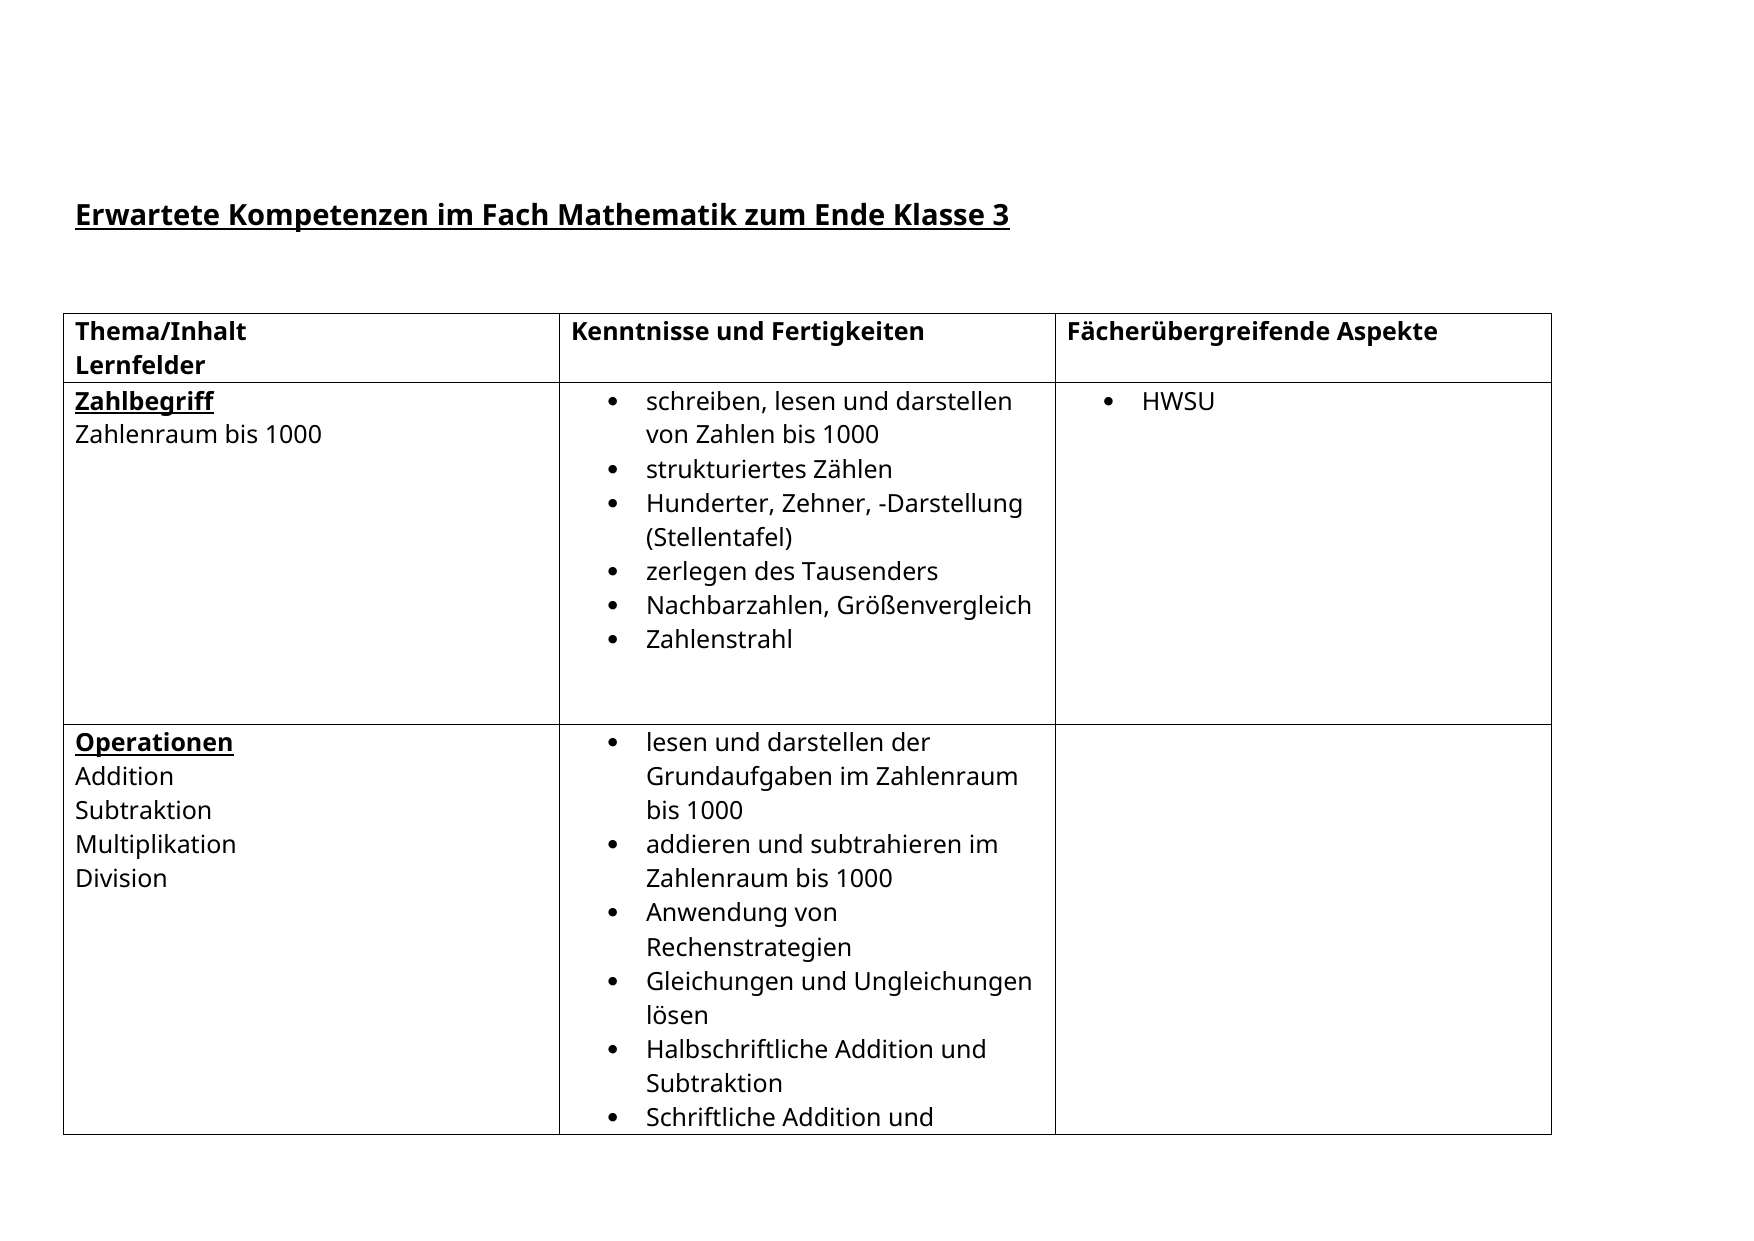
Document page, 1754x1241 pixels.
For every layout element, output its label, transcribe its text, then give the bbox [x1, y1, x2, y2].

table_header Thema/Inhalt Lernfelder [64, 314, 559, 382]
table_cell HWSU [1056, 383, 1551, 724]
table_cell schreiben, lesen und darstellen von Zahlen bis 1000 strukturiertes Zählen Hunderter, Zehner, -Darstellung (Stellentafel) zerlegen des Tausenders Nachbarzahlen, Größenvergleich Zahlenstrahl [560, 383, 1055, 724]
table_header Kenntnisse und Fertigkeiten [560, 314, 1055, 382]
table_header Fächerübergreifende Aspekte [1056, 314, 1551, 382]
text Erwartete Kompetenzen im Fach Mathematik zum Ende Klasse 3 [75, 194, 1679, 234]
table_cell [560, 725, 1055, 1133]
table_cell [1056, 725, 1551, 1133]
table_cell Zahlbegriff Zahlenraum bis 1000 [64, 383, 559, 724]
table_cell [64, 725, 559, 1133]
